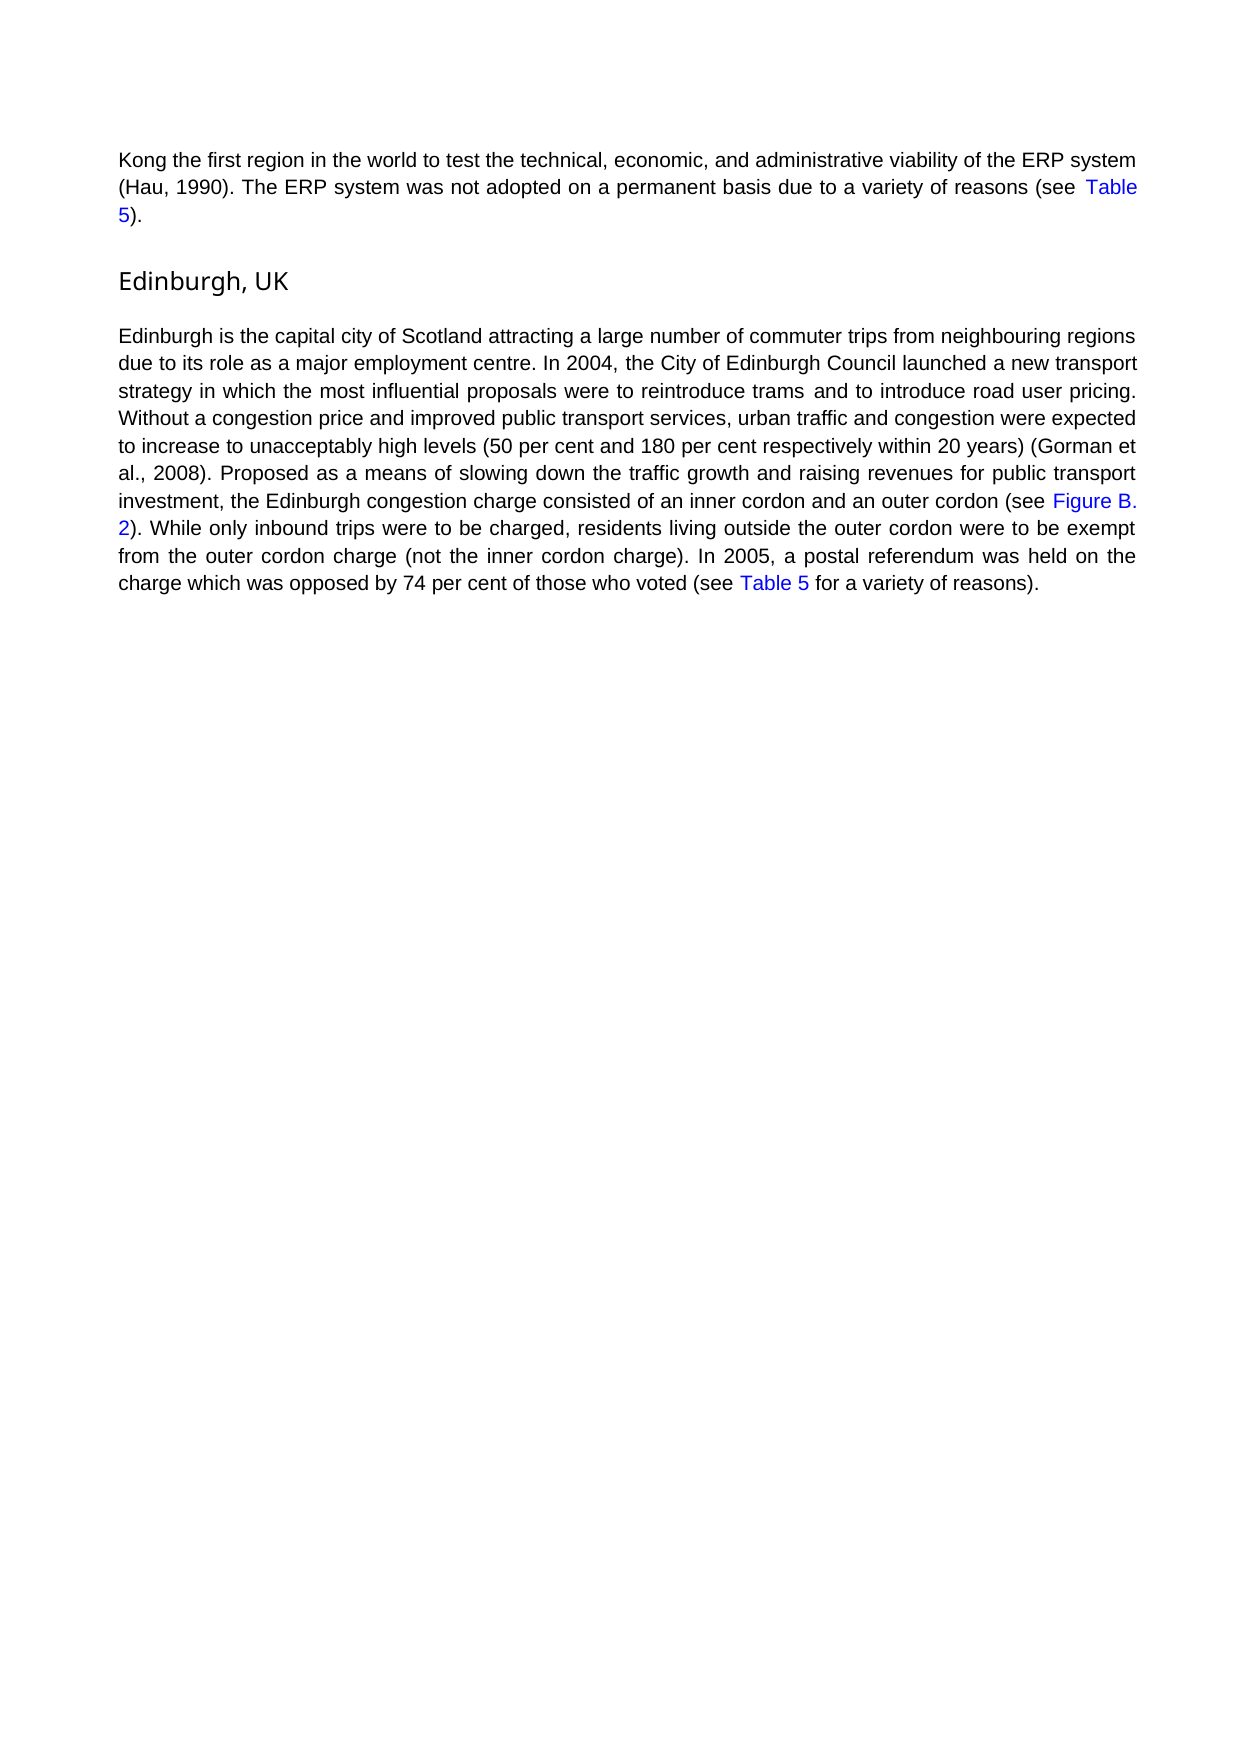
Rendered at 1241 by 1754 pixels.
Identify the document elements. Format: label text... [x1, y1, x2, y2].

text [118, 148, 1137, 227]
subtitle Edinburgh, UK [118, 263, 1137, 298]
text Edinburgh is the capital city of Scotland attracting a large number of commuter trips from neighbouring regions due to its role as a major employment centre. In 2004, the City of Edinburgh Council launched a new transport strategy in which the most influential proposals were to reintroduce trams and to introduce road user pricing. Without a congestion price and improved public transport services, urban traffic and congestion were expected to increase to unacceptably high levels (50 per cent and 180 per cent respectively within 20 years) (Gorman et al., 2008). Proposed as a means of slowing down the traffic growth and raising revenues for public transport investment, the Edinburgh congestion charge consisted of an inner cordon and an outer cordon (see Figure B. 2). While only inbound trips were to be charged, residents living outside the outer cordon were to be exempt from the outer cordon charge (not the inner cordon charge). In 2005, a postal referendum was held on the charge which was opposed by 74 per cent of those who voted (see Table 5 for a variety of reasons). [118, 323, 1137, 595]
